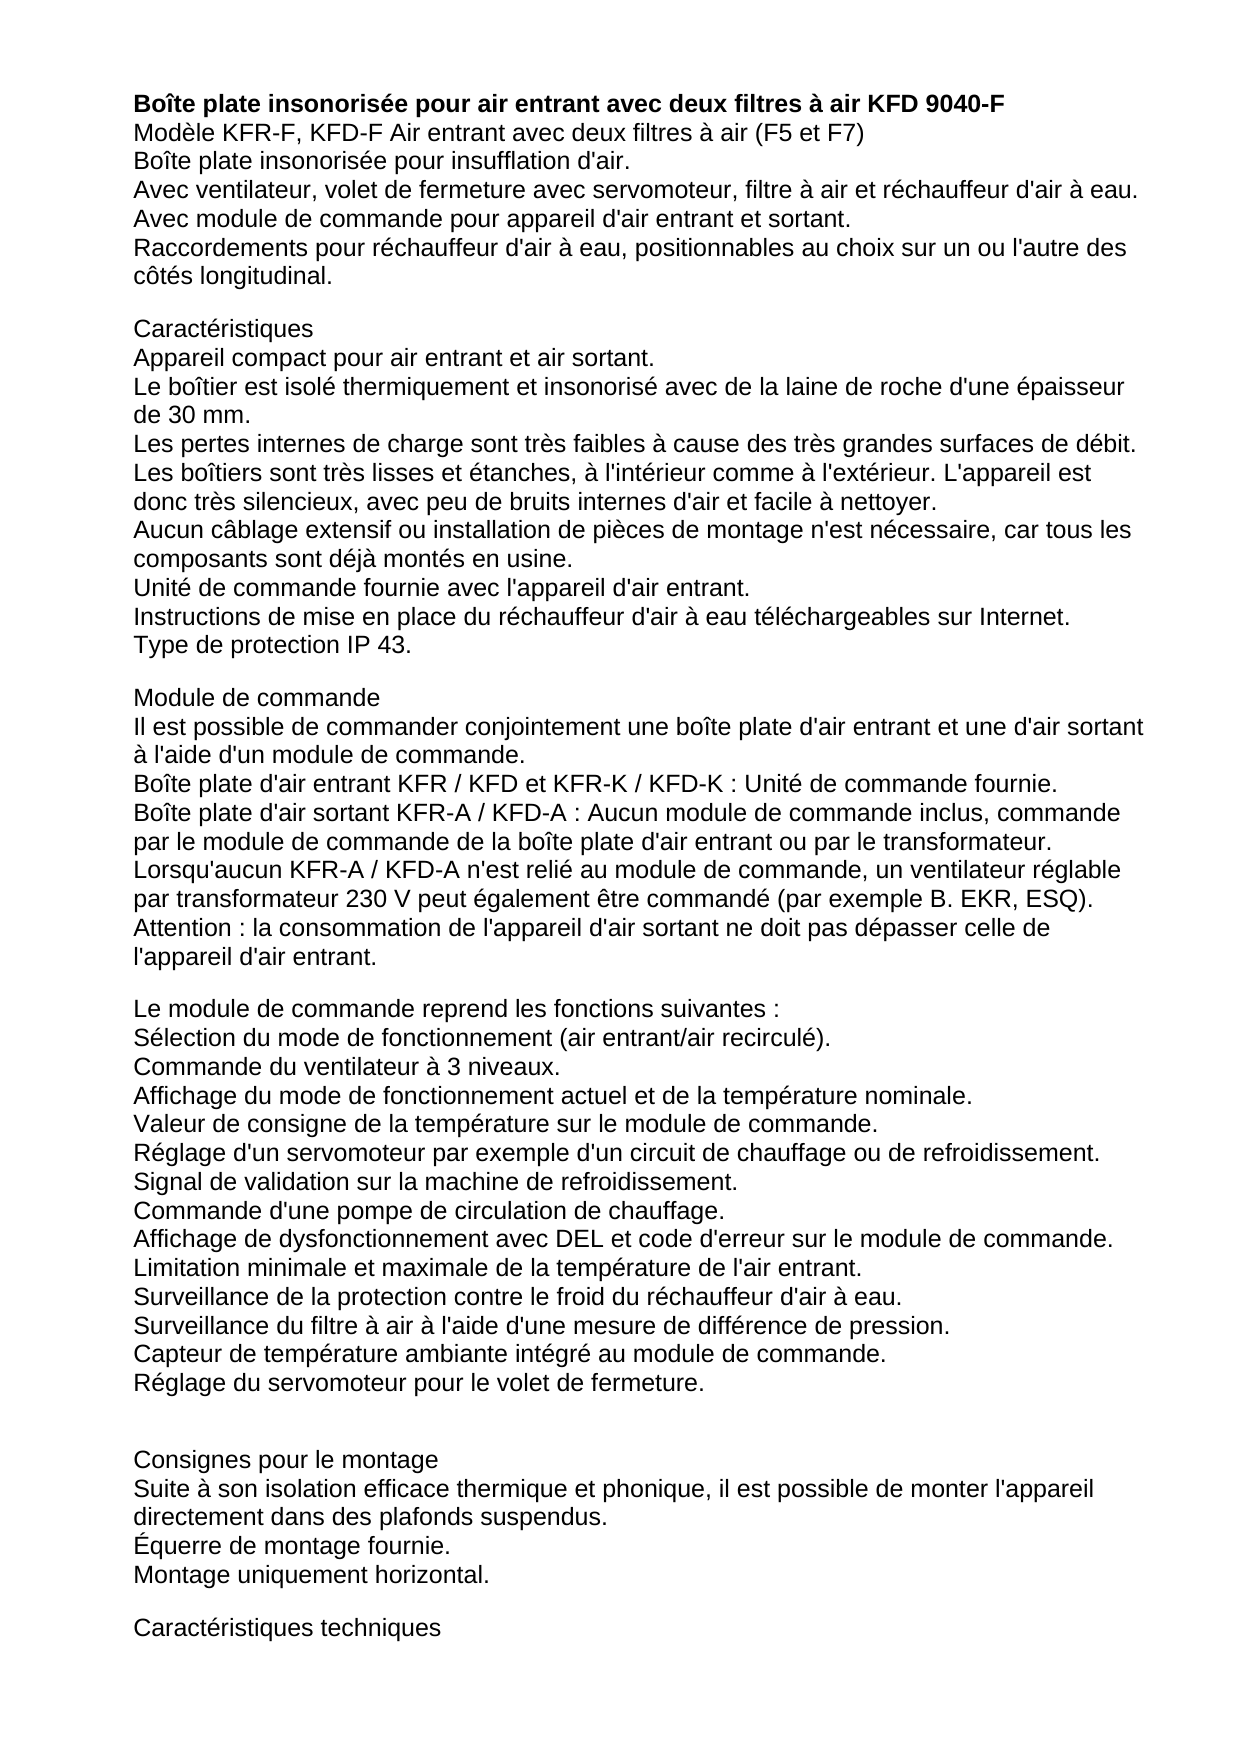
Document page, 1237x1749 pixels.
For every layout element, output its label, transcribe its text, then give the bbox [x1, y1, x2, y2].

text Suite à son isolation efficace thermique et phonique, il est possible de monter l'appareil directement dans des plafonds suspendus. [133, 1473, 1148, 1531]
text Commande d'une pompe de circulation de chauffage. [133, 1196, 1148, 1224]
text Instructions de mise en place du réchauffeur d'air à eau téléchargeables sur Internet. [133, 601, 1148, 630]
text Aucun câblage extensif ou installation de pièces de montage n'est nécessaire, car tous les composants sont déjà montés en usine. [133, 515, 1148, 573]
text Réglage d'un servomoteur par exemple d'un circuit de chauffage ou de refroidissement. [133, 1138, 1148, 1167]
text Commande du ventilateur à 3 niveaux. [133, 1052, 1148, 1081]
text Type de protection IP 43. [133, 630, 1148, 659]
text Affichage de dysfonctionnement avec DEL et code d'erreur sur le module de commande. [133, 1224, 1148, 1253]
text Sélection du mode de fonctionnement (air entrant/air recirculé). [133, 1023, 1148, 1052]
text Modèle KFR-F, KFD-F Air entrant avec deux filtres à air (F5 et F7) [133, 117, 1148, 146]
text Affichage du mode de fonctionnement actuel et de la température nominale. [133, 1081, 1148, 1109]
text Il est possible de commander conjointement une boîte plate d'air entrant et une d'air sortant à l'aide d'un module de commande. [133, 712, 1148, 769]
text Raccordements pour réchauffeur d'air à eau, positionnables au choix sur un ou l'autre des côtés longitudinal. [133, 232, 1148, 290]
text Montage uniquement horizontal. [133, 1560, 1148, 1588]
text Boîte plate d'air sortant KFR-A / KFD-A : Aucun module de commande inclus, commande par le module de commande de la boîte plate d'air entrant ou par le transformateur. [133, 798, 1148, 855]
text Caractéristiques [133, 314, 1148, 343]
text Les pertes internes de charge sont très faibles à cause des très grandes surfaces de débit. Les boîtiers sont très lisses et étanches, à l'intérieur comme à l'extérieur. L'appareil est donc très silencieux, avec peu de bruits internes d'air et facile à nettoyer. [133, 429, 1148, 515]
text Surveillance du filtre à air à l'aide d'une mesure de différence de pression. [133, 1311, 1148, 1339]
text Avec module de commande pour appareil d'air entrant et sortant. [133, 204, 1148, 232]
text Le module de commande reprend les fonctions suivantes : [133, 994, 1148, 1023]
text Unité de commande fournie avec l'appareil d'air entrant. [133, 573, 1148, 601]
text Appareil compact pour air entrant et air sortant. [133, 343, 1148, 371]
text Réglage du servomoteur pour le volet de fermeture. [133, 1368, 1148, 1397]
text Lorsqu'aucun KFR-A / KFD-A n'est relié au module de commande, un ventilateur réglable par transformateur 230 V peut également être commandé (par exemple B. EKR, ESQ). Attention : la consommation de l'appareil d'air sortant ne doit pas dépasser celle de l'appareil d'air entrant. [133, 855, 1148, 970]
text Équerre de montage fournie. [133, 1531, 1148, 1560]
text Limitation minimale et maximale de la température de l'air entrant. [133, 1253, 1148, 1282]
text Valeur de consigne de la température sur le module de commande. [133, 1109, 1148, 1138]
text Boîte plate d'air entrant KFR / KFD et KFR-K / KFD-K : Unité de commande fournie. [133, 769, 1148, 798]
text Surveillance de la protection contre le froid du réchauffeur d'air à eau. [133, 1282, 1148, 1311]
text Capteur de température ambiante intégré au module de commande. [133, 1339, 1148, 1368]
text Module de commande [133, 683, 1148, 712]
text Signal de validation sur la machine de refroidissement. [133, 1167, 1148, 1196]
text Avec ventilateur, volet de fermeture avec servomoteur, filtre à air et réchauffeur d'air à eau. [133, 175, 1148, 204]
text Boîte plate insonorisée pour air entrant avec deux filtres à air KFD 9040-F [133, 89, 1148, 117]
text Boîte plate insonorisée pour insufflation d'air. [133, 146, 1148, 175]
text Consignes pour le montage [133, 1445, 1148, 1473]
text Caractéristiques techniques [133, 1612, 1148, 1641]
text Le boîtier est isolé thermiquement et insonorisé avec de la laine de roche d'une épaisseur de 30 mm. [133, 371, 1148, 429]
